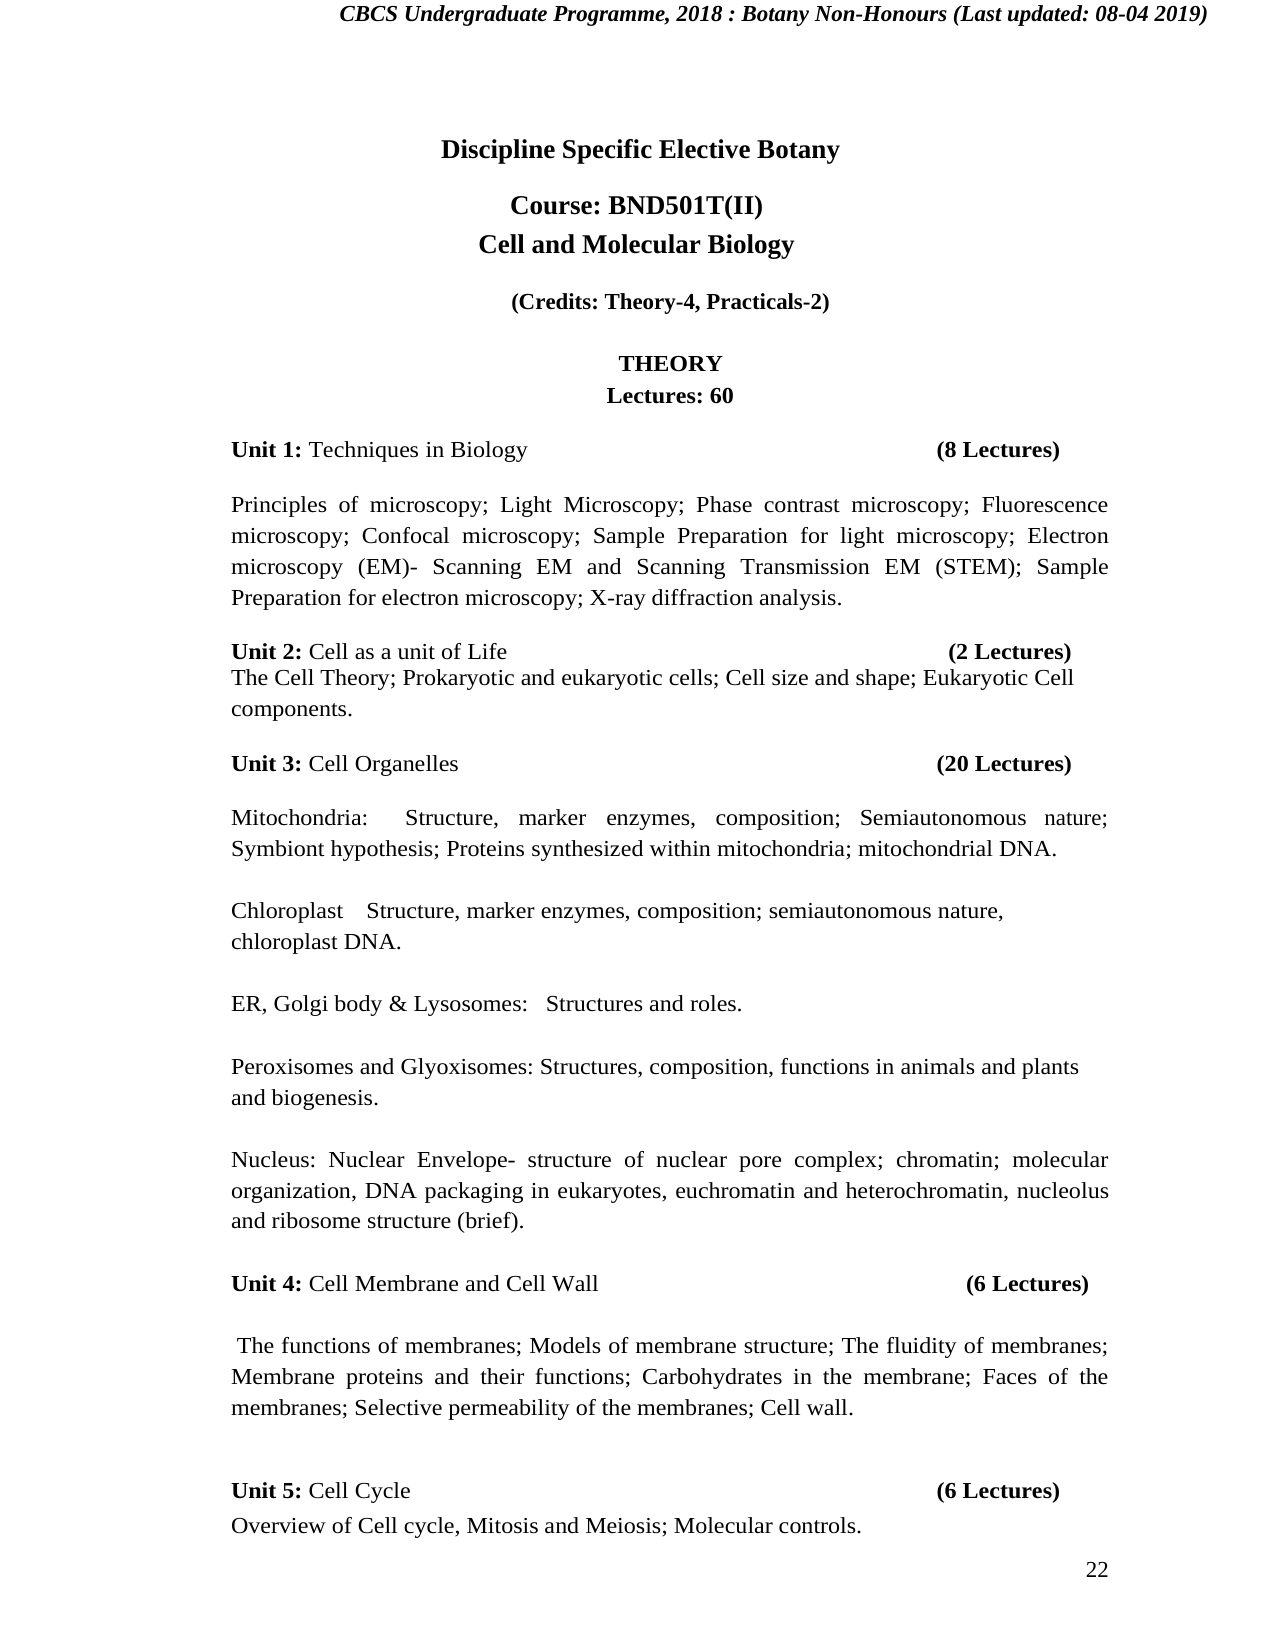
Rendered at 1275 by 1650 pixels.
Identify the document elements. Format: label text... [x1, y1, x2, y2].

text Unit 5: Cell Cycle (6 Lectures) [231, 1477, 1208, 1504]
text The Cell Theory; Prokaryotic and eukaryotic cells; Cell size and shape; Eukaryotic Cell components. [231, 664, 1105, 722]
text Peroxisomes and Glyoxisomes: Structures, composition, functions in animals and plants and biogenesis. [231, 1053, 1105, 1110]
text Unit 2: Cell as a unit of Life (2 Lectures) [231, 638, 1208, 664]
text The functions of membranes; Models of membrane structure; The fluidity of membranes; Membrane proteins and their functions; Carbohydrates in the membrane; Faces of the membranes; Selective permeability of the membranes; Cell wall. [231, 1332, 1110, 1420]
text ER, Golgi body & Lysosomes: Structures and roles. [231, 990, 1208, 1017]
text Unit 1: Techniques in Biology (8 Lectures) [231, 437, 1208, 463]
text Course: BND501T(II) [64, 189, 1208, 220]
text Nucleus: Nuclear Envelope- structure of nuclear pore complex; chromatin; molecular organization, DNA packaging in eukaryotes, euchromatin and heterochromatin, nucleolus and ribosome structure (brief). [231, 1146, 1110, 1234]
text Mitochondria: Structure, marker enzymes, composition; Semiautonomous nature; Symbiont hypothesis; Proteins synthesized within mitochondria; mitochondrial DNA. [231, 804, 1110, 861]
text Overview of Cell cycle, Mitosis and Meiosis; Molecular controls. [231, 1512, 1208, 1538]
text Lectures: 60 [581, 384, 759, 408]
text Principles of microscopy; Light Microscopy; Phase contrast microscopy; Fluorescence microscopy; Confocal microscopy; Sample Preparation for light microscopy; Electron microscopy (EM)- Scanning EM and Scanning Transmission EM (STEM); Sample Preparation for electron microscopy; X-ray diffraction analysis. [231, 491, 1110, 610]
text Unit 3: Cell Organelles (20 Lectures) [231, 749, 1208, 776]
text Chloroplast Structure, marker enzymes, composition; semiautonomous nature, chloroplast DNA. [231, 897, 1110, 954]
text Unit 4: Cell Membrane and Cell Wall (6 Lectures) [231, 1270, 1208, 1296]
text Cell and Molecular Biology [64, 228, 1208, 259]
subtitle Discipline Specific Elective Botany [64, 133, 1216, 164]
subtitle (Credits: Theory-4, Practicals-2) THEORY [468, 260, 872, 384]
